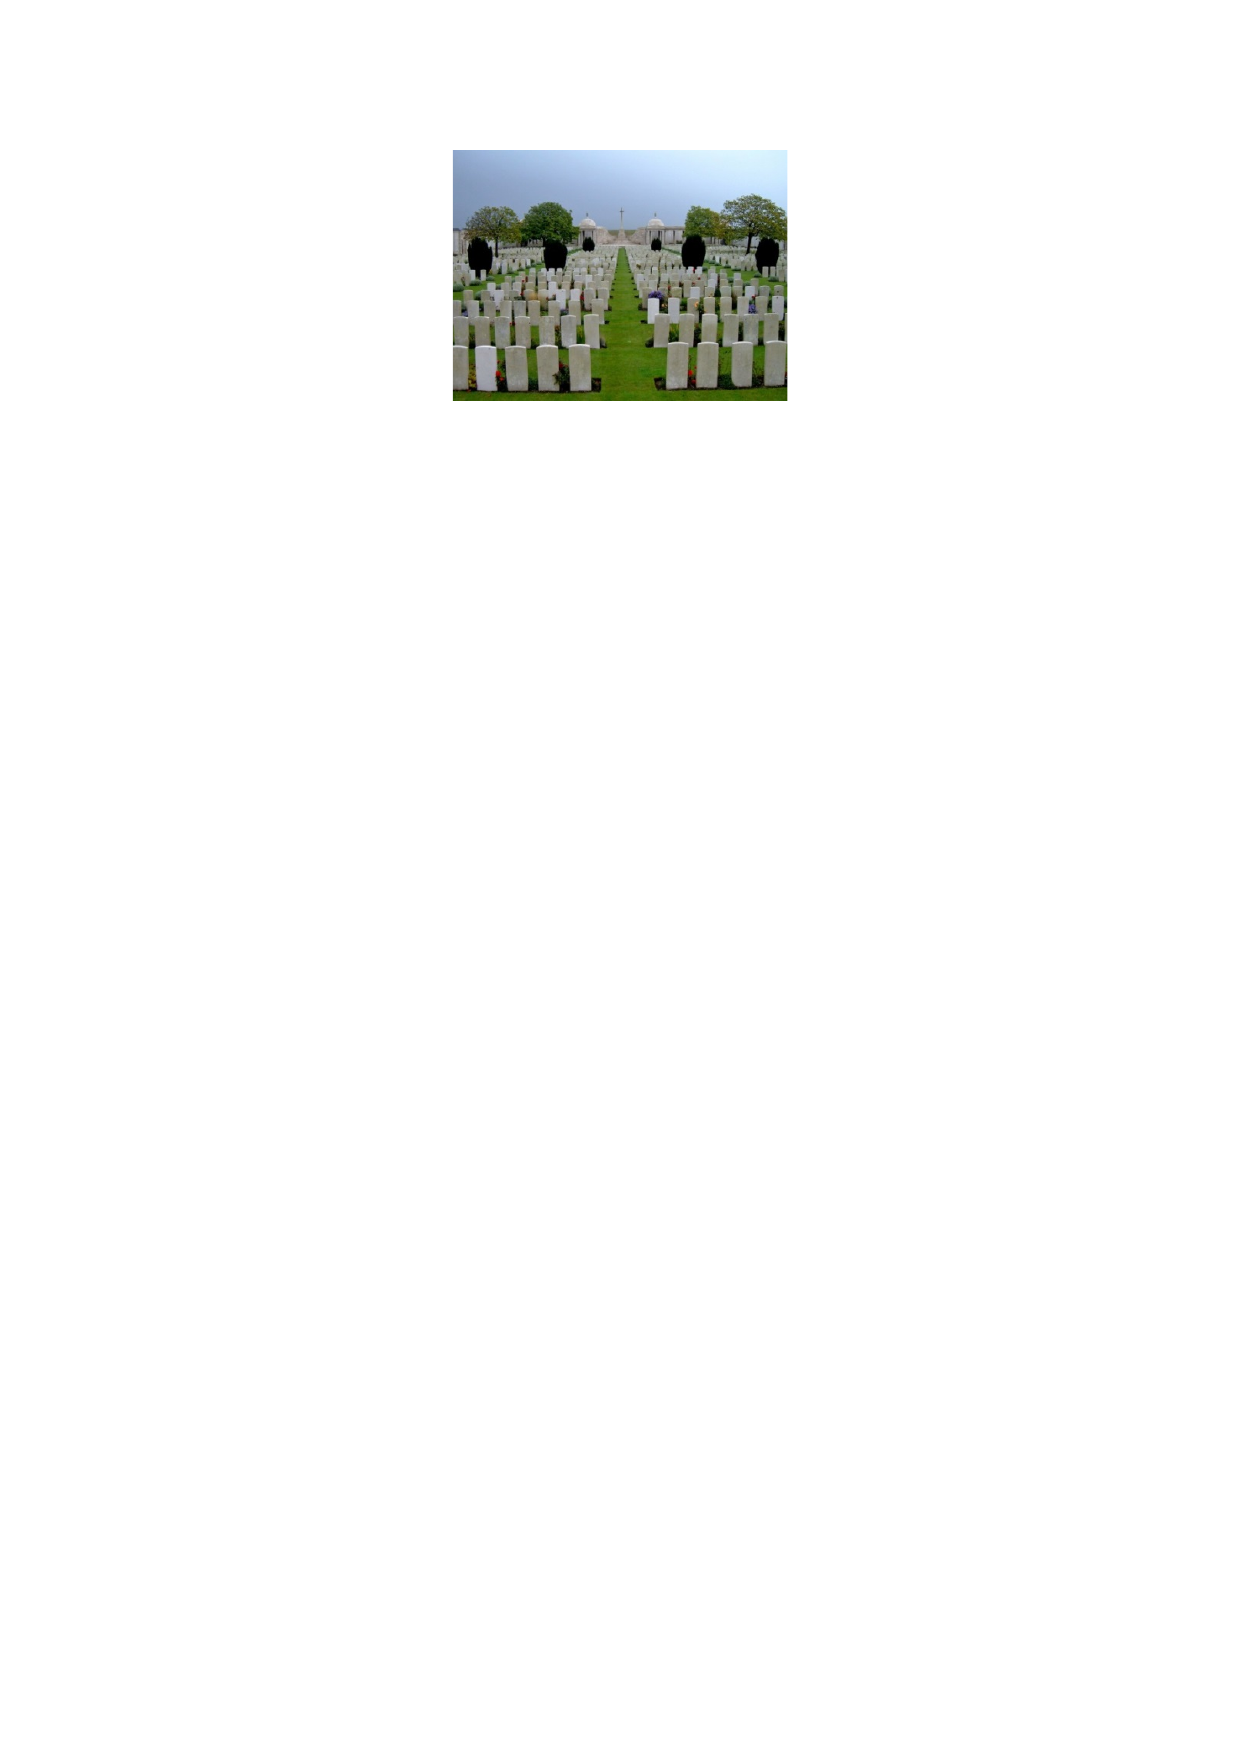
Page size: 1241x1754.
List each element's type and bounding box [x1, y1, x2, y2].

picture [452, 150, 788, 401]
